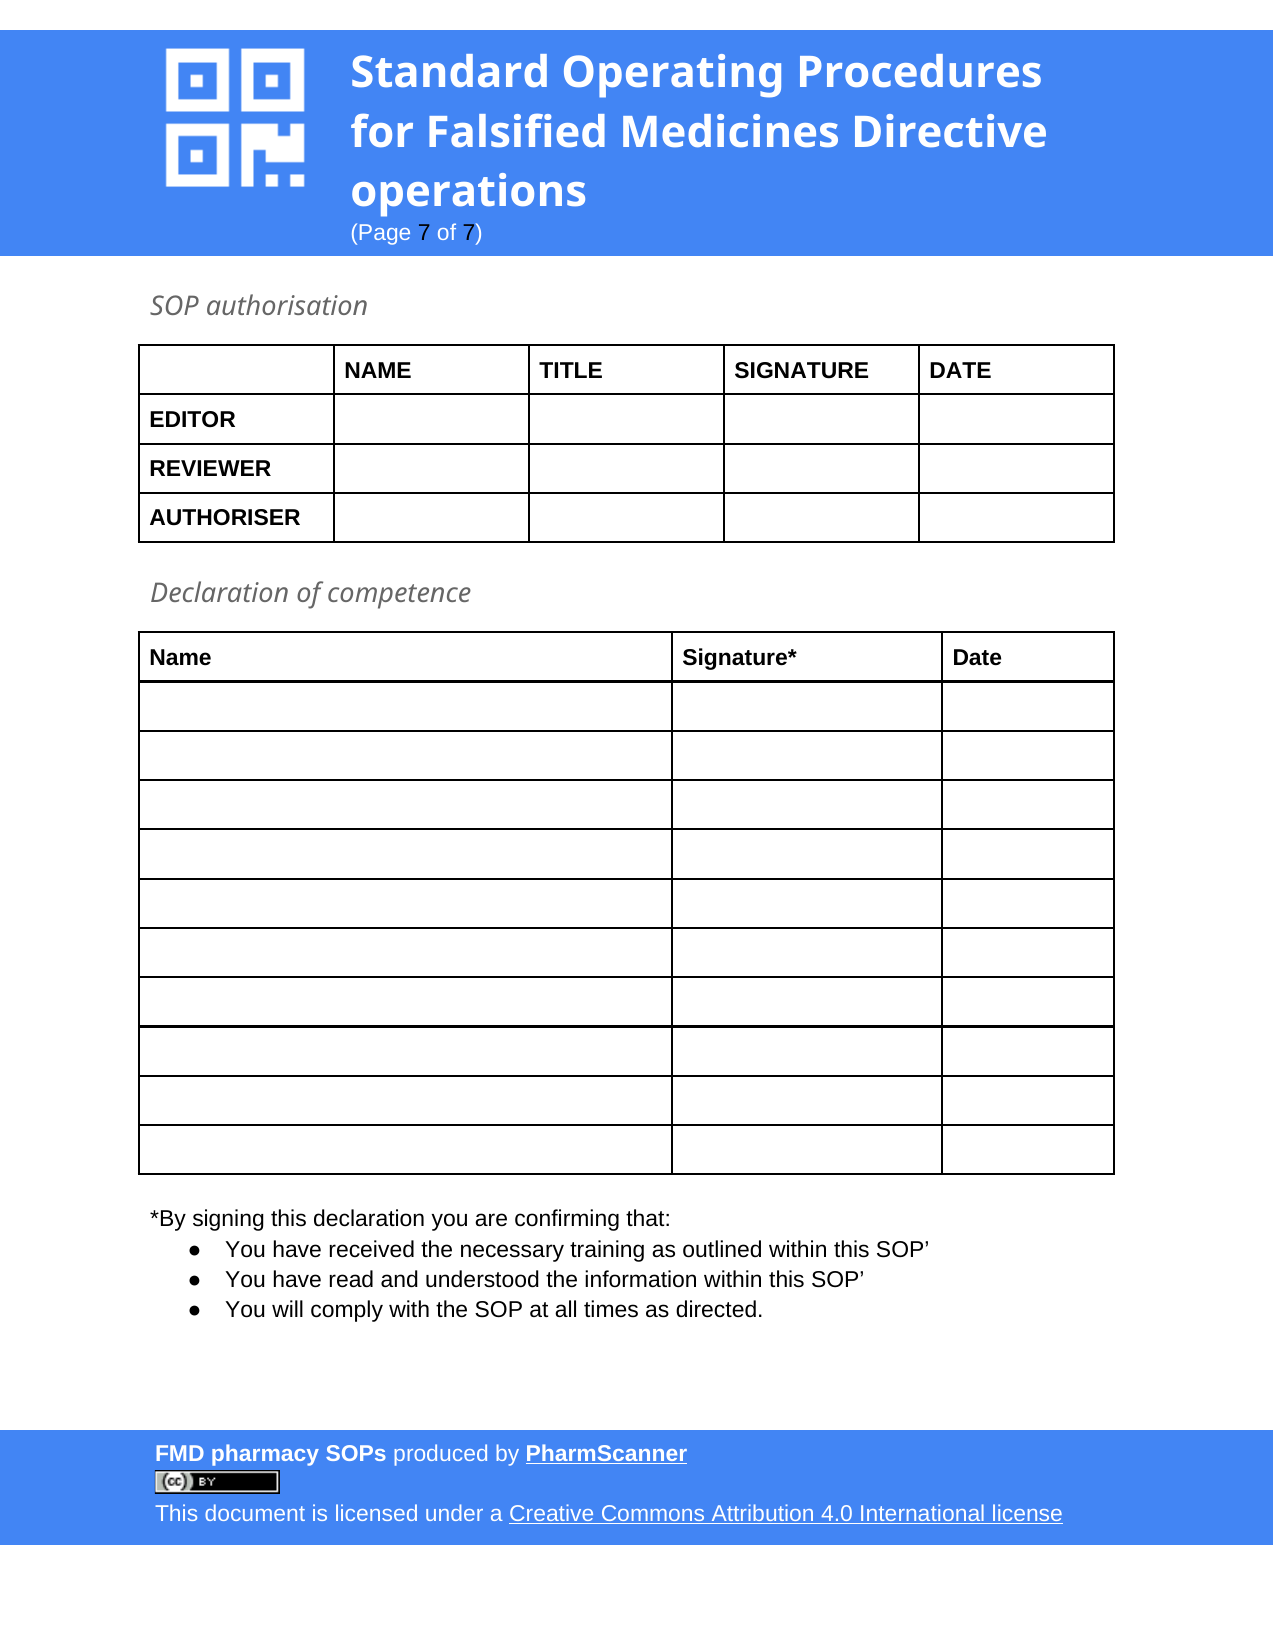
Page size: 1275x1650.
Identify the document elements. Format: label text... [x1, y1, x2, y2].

table_cell [530, 494, 723, 541]
table_cell [673, 880, 941, 927]
table_cell [140, 732, 671, 779]
table_cell [140, 781, 671, 828]
table_cell [140, 978, 671, 1025]
table_cell [943, 929, 1113, 976]
table_cell [943, 978, 1113, 1025]
table_cell [140, 880, 671, 927]
table_cell [673, 978, 941, 1025]
table_cell [335, 494, 528, 541]
table_cell [530, 395, 723, 443]
table_cell [140, 1028, 671, 1074]
table_cell [673, 830, 941, 877]
list You have read and understood the information within this SOP’ [187, 1266, 1125, 1292]
table_cell [943, 683, 1113, 730]
table_cell [943, 880, 1113, 927]
table_cell [673, 683, 941, 730]
table_cell [140, 1077, 671, 1124]
table_cell [140, 683, 671, 730]
picture [154, 1470, 280, 1494]
table_cell [920, 395, 1113, 443]
table_cell [673, 1126, 941, 1173]
list You have received the necessary training as outlined within this SOP’ [187, 1236, 1125, 1262]
table_cell [673, 929, 941, 976]
table_cell [673, 1028, 941, 1074]
table_cell [140, 1126, 671, 1173]
table_cell [725, 445, 918, 492]
table_cell [140, 830, 671, 877]
table_header Name [140, 633, 671, 680]
table_header Date [943, 633, 1113, 680]
table_cell [943, 830, 1113, 877]
table_cell [335, 395, 528, 443]
table_cell [673, 1077, 941, 1124]
subtitle Declaration of competence [150, 573, 1125, 610]
table_cell AUTHORISER [140, 494, 333, 541]
table_header TITLE [530, 346, 723, 393]
table_cell EDITOR [140, 395, 333, 443]
table_header SIGNATURE [725, 346, 918, 393]
table_cell [943, 1077, 1113, 1124]
table_cell [673, 781, 941, 828]
table_header Signature* [673, 633, 941, 680]
table_cell REVIEWER [140, 445, 333, 492]
table_cell [920, 494, 1113, 541]
table_cell [140, 929, 671, 976]
table_cell [920, 445, 1113, 492]
table_cell [943, 1126, 1113, 1173]
table_header [140, 346, 333, 393]
table_cell [943, 732, 1113, 779]
table_cell [943, 1028, 1113, 1074]
table_header DATE [920, 346, 1113, 393]
text *By signing this declaration you are confirming that: [150, 1205, 1125, 1232]
table_cell [335, 445, 528, 492]
picture [156, 40, 322, 196]
subtitle SOP authorisation [150, 286, 1125, 323]
table_cell [725, 494, 918, 541]
table_cell [673, 732, 941, 779]
table_header NAME [335, 346, 528, 393]
table_cell [725, 395, 918, 443]
table_cell [530, 445, 723, 492]
list You will comply with the SOP at all times as directed. [187, 1296, 1125, 1322]
table_cell [943, 781, 1113, 828]
